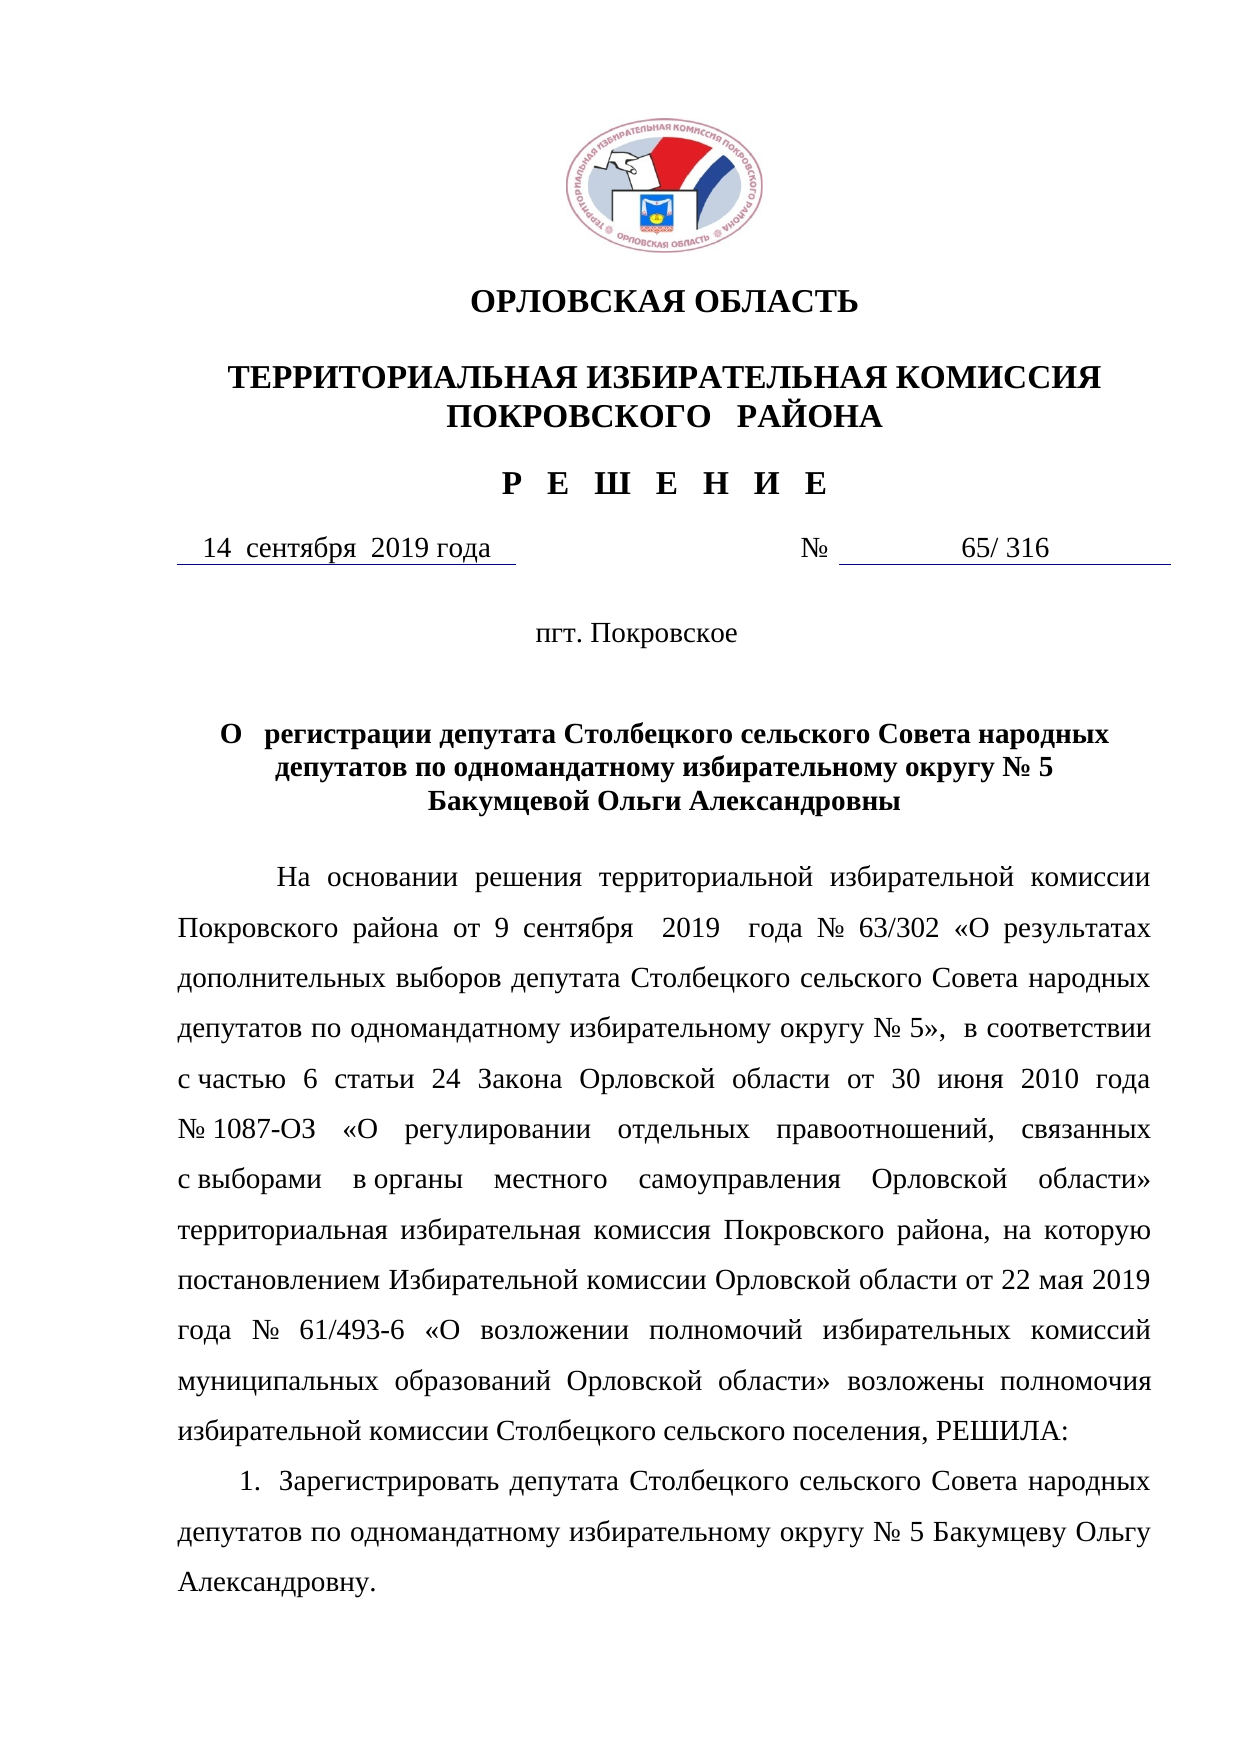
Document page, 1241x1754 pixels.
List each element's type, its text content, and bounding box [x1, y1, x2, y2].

text ОРЛОВСКАЯ ОБЛАСТЬ [177, 281, 1152, 319]
text пгт. Покровское [177, 615, 1096, 649]
table_header № [516, 530, 839, 564]
picture [566, 118, 763, 253]
text ПОКРОВСКОГО РАЙОНА [177, 396, 1152, 434]
table_header 14 сентября 2019 года [177, 530, 516, 564]
text Бакумцевой Ольги Александровны [177, 783, 1152, 816]
text На основании решения территориальной избирательной комиссии Покровского района от 9 сентября 2019 года № 63/302 «О результатах дополнительных выборов депутата Столбецкого сельского Совета народных депутатов по одномандатному избирательному округу № 5», в соответствии с частью 6 статьи 24 Закона Орловской области от 30 июня 2010 года № 1087-ОЗ «О регулировании отдельных правоотношений, связанных с выборами в органы местного самоуправления Орловской области» территориальная избирательная комиссия Покровского района, на которую постановлением Избирательной комиссии Орловской области от 22 мая 2019 года № 61/493-6 «О возложении полномочий избирательных комиссий муниципальных образований Орловской области» возложены полномочия избирательной комиссии Столбецкого сельского поселения, РЕШИЛА: [177, 859, 1152, 1447]
text ТЕРРИТОРИАЛЬНАЯ ИЗБИРАТЕЛЬНАЯ КОМИССИЯ [177, 358, 1152, 396]
table_header 65/ 316 [839, 530, 1171, 564]
text О регистрации депутата Столбецкого сельского Совета народных депутатов по одномандатному избирательному округу № 5 [177, 716, 1152, 783]
text 1. Зарегистрировать депутата Столбецкого сельского Совета народных депутатов по одномандатному избирательному округу № 5 Бакумцеву Ольгу Александровну. [177, 1463, 1152, 1597]
text Р Е Ш Е Н И Е [177, 463, 1152, 502]
